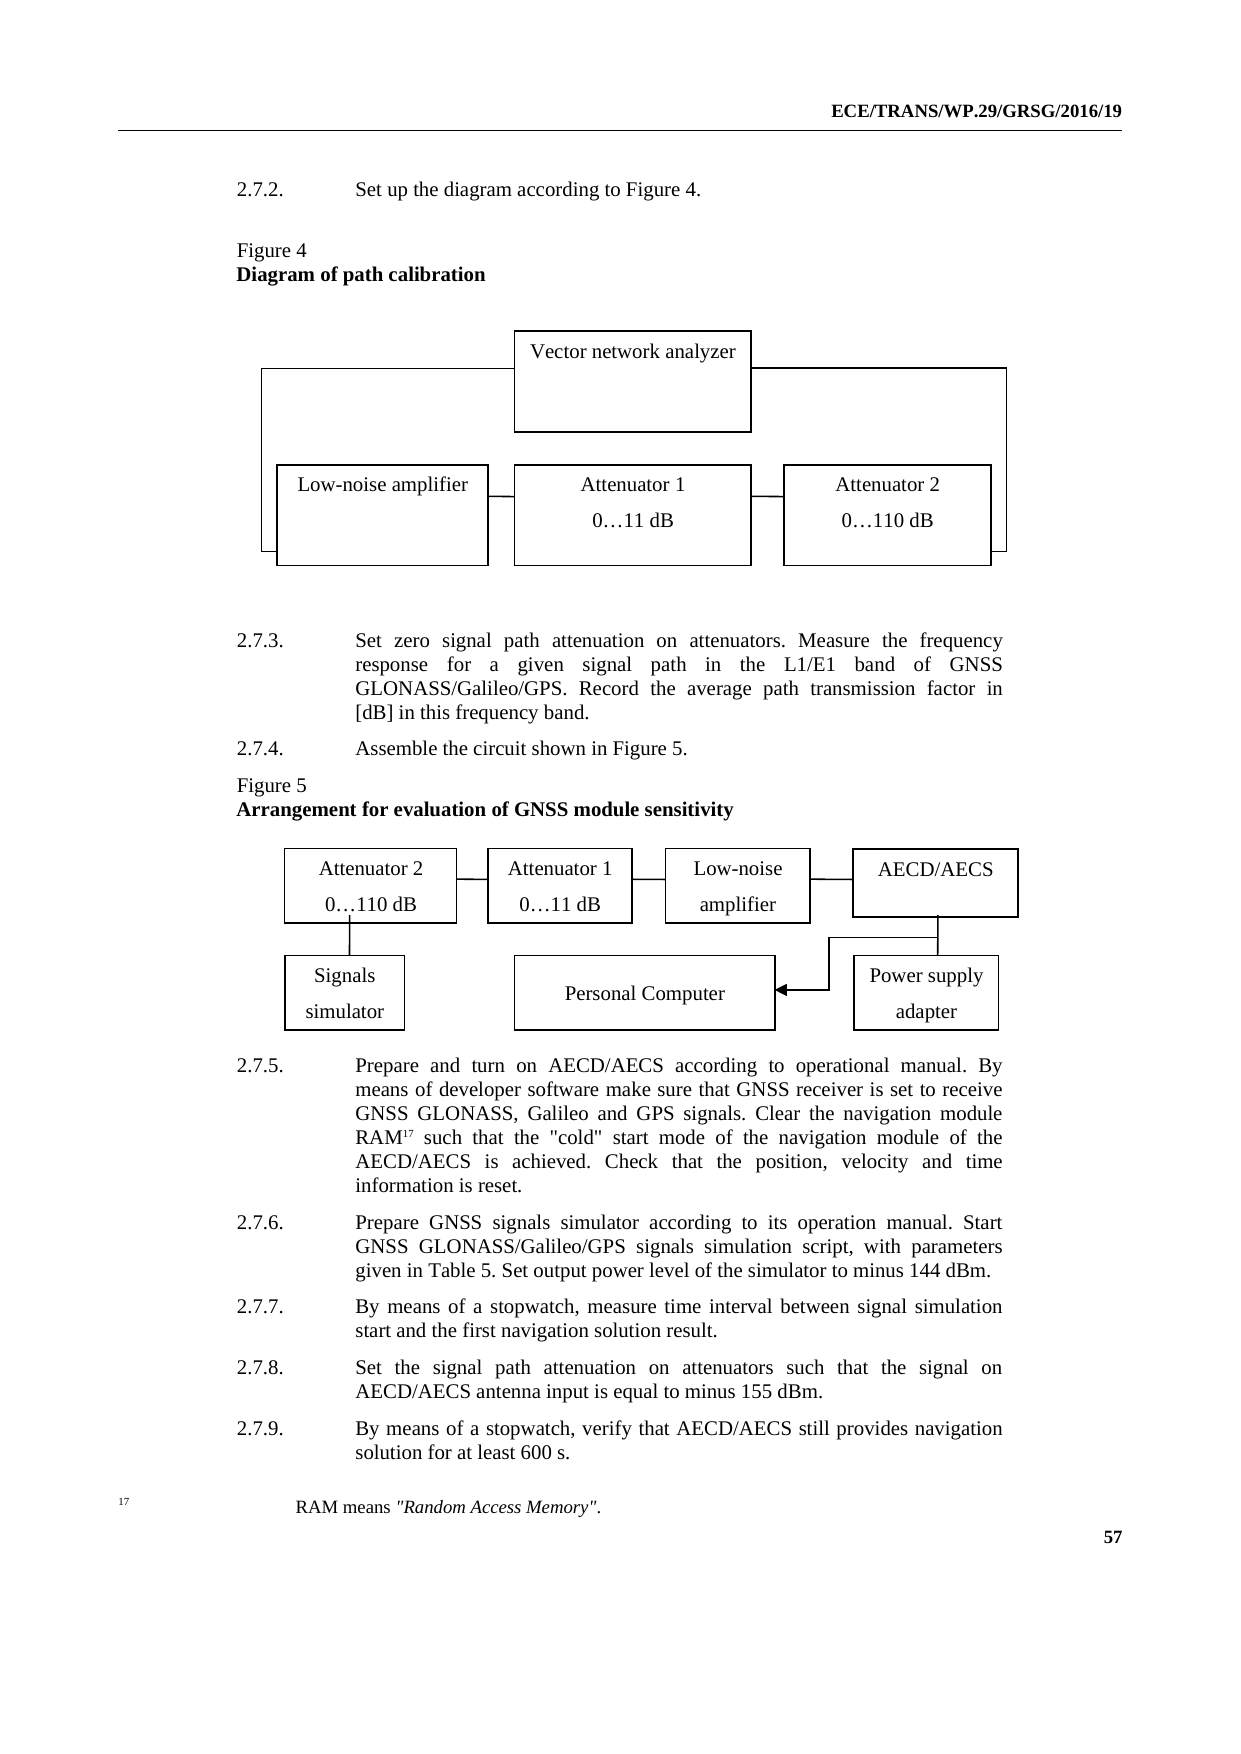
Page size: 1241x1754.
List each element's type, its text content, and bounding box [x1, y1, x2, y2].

text 2.7.8. Set the signal path attenuation on attenuators such that the signal on AECD/AECS antenna input is equal to minus 155 dBm. [237, 1355, 1003, 1403]
text 2.7.3. Set zero signal path attenuation on attenuators. Measure the frequency response for a given signal path in the L1/E1 band of GNSS GLONASS/Galileo/GPS. Record the average path transmission factor in [dB] in this frequency band. [237, 627, 1003, 724]
text Figure 5 [237, 773, 1003, 797]
text Diagram of path calibration [236, 262, 1004, 286]
text 2.7.4. Assemble the circuit shown in Figure 5. [237, 736, 1003, 760]
text 2.7.9. By means of a stopwatch, verify that AECD/AECS still provides navigation solution for at least 600 s. [237, 1416, 1003, 1464]
text Arrangement for evaluation of GNSS module sensitivity [236, 797, 1004, 821]
text 2.7.5. Prepare and turn on AECD/AECS according to operational manual. By means of developer software make sure that GNSS receiver is set to receive GNSS GLONASS, Galileo and GPS signals. Clear the navigation module RAM such that the "cold" start mode of the navigation module of the AECD/AECS is achieved. Check that the position, velocity and time information is reset. [237, 1053, 1003, 1197]
text 2.7.2. Set up the diagram according to Figure 4. [237, 177, 1003, 201]
text 2.7.7. By means of a stopwatch, measure time interval between signal simulation start and the first navigation solution result. [237, 1294, 1003, 1342]
text 2.7.6. Prepare GNSS signals simulator according to its operation manual. Start GNSS GLONASS/Galileo/GPS signals simulation script, with parameters given in Table 5. Set output power level of the simulator to minus 144 dBm. [237, 1210, 1003, 1282]
text Figure 4 [237, 238, 1003, 262]
